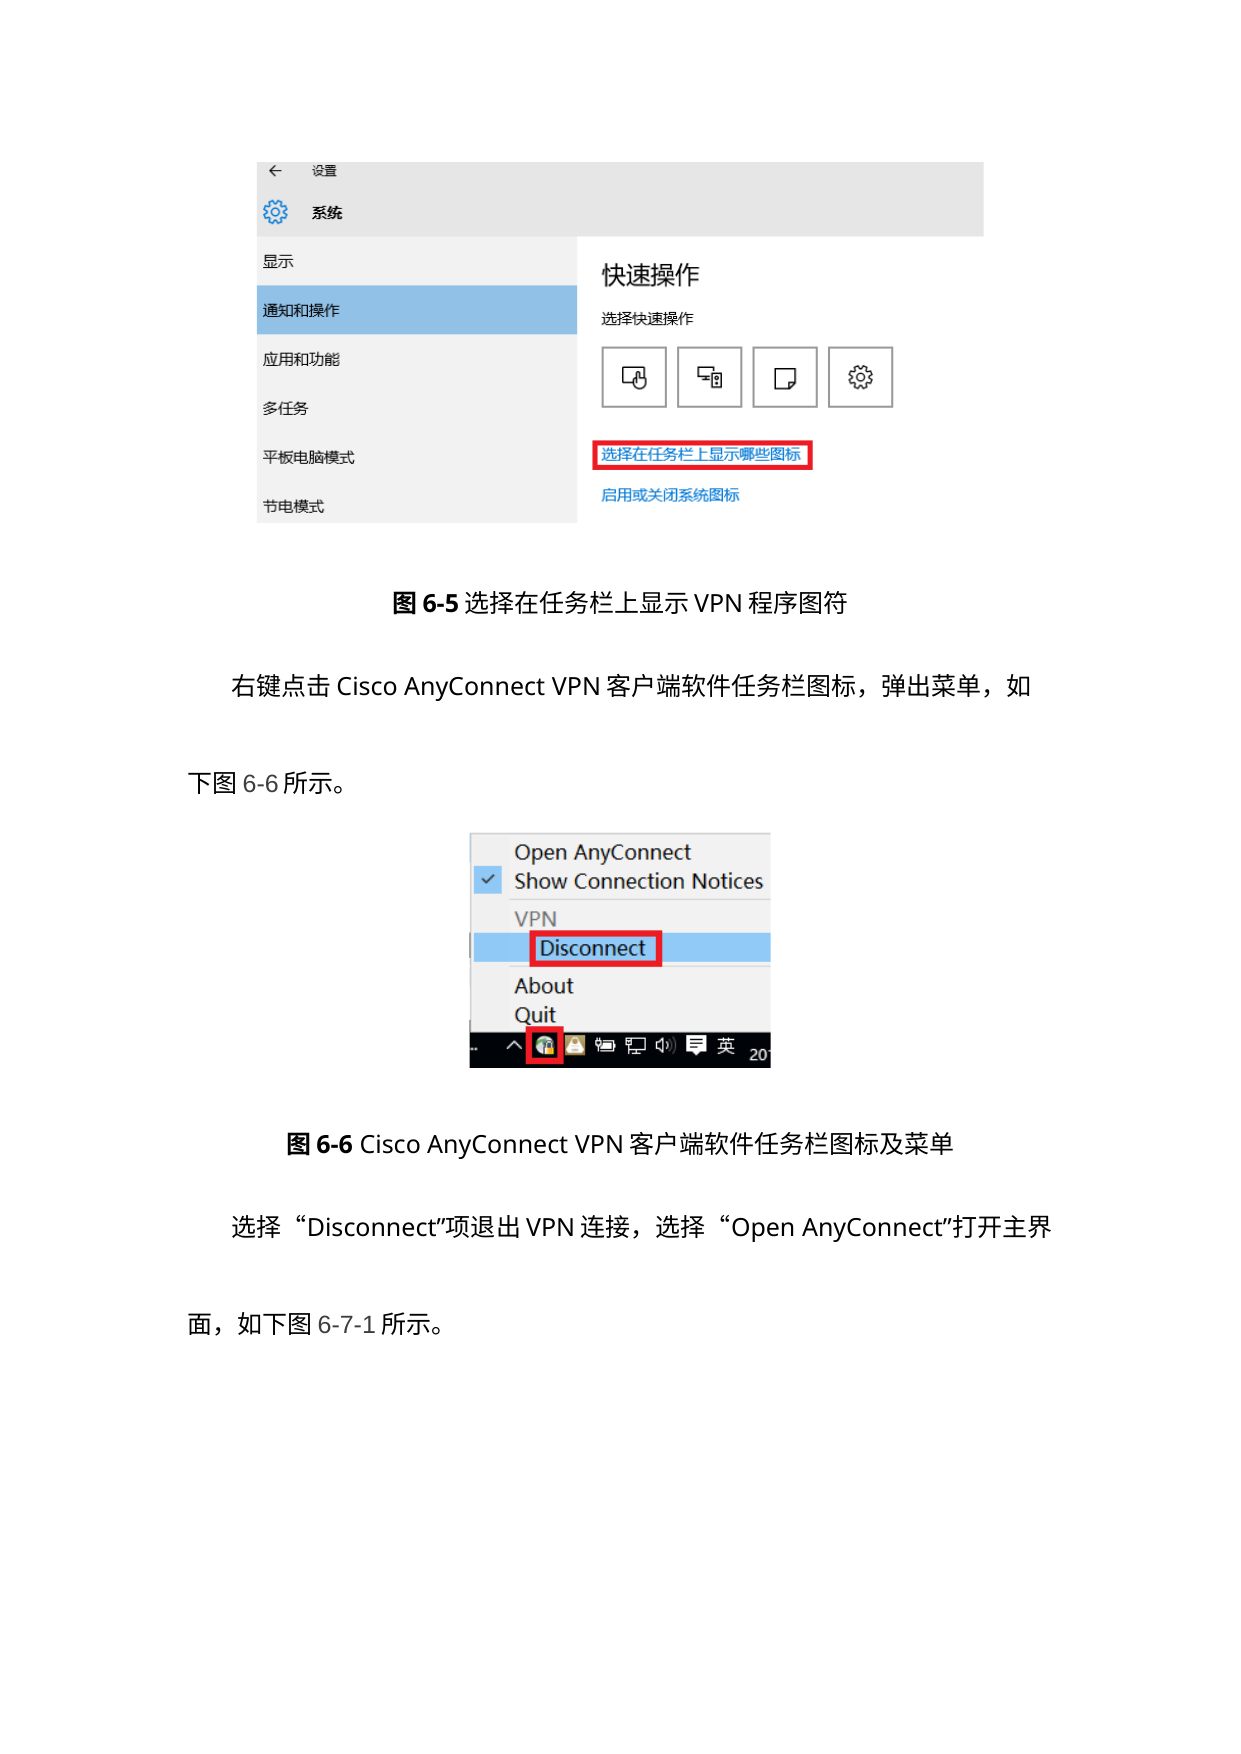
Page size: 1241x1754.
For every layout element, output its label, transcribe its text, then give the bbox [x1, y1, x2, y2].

text 图6-5选择在任务栏上显示VPN程序图符 [187, 569, 1053, 634]
text 选择“Disconnect”项退出VPN连接，选择“Open AnyConnect”打开主界面，如下图6-7-1所示。 [187, 1193, 1053, 1355]
text 右键点击Cisco AnyConnect VPN客户端软件任务栏图标，弹出菜单，如下图6-6所示。 [187, 652, 1053, 814]
picture [469, 832, 771, 1068]
picture [256, 162, 984, 523]
text 图6-6 Cisco AnyConnect VPN客户端软件任务栏图标及菜单 [187, 1110, 1053, 1175]
